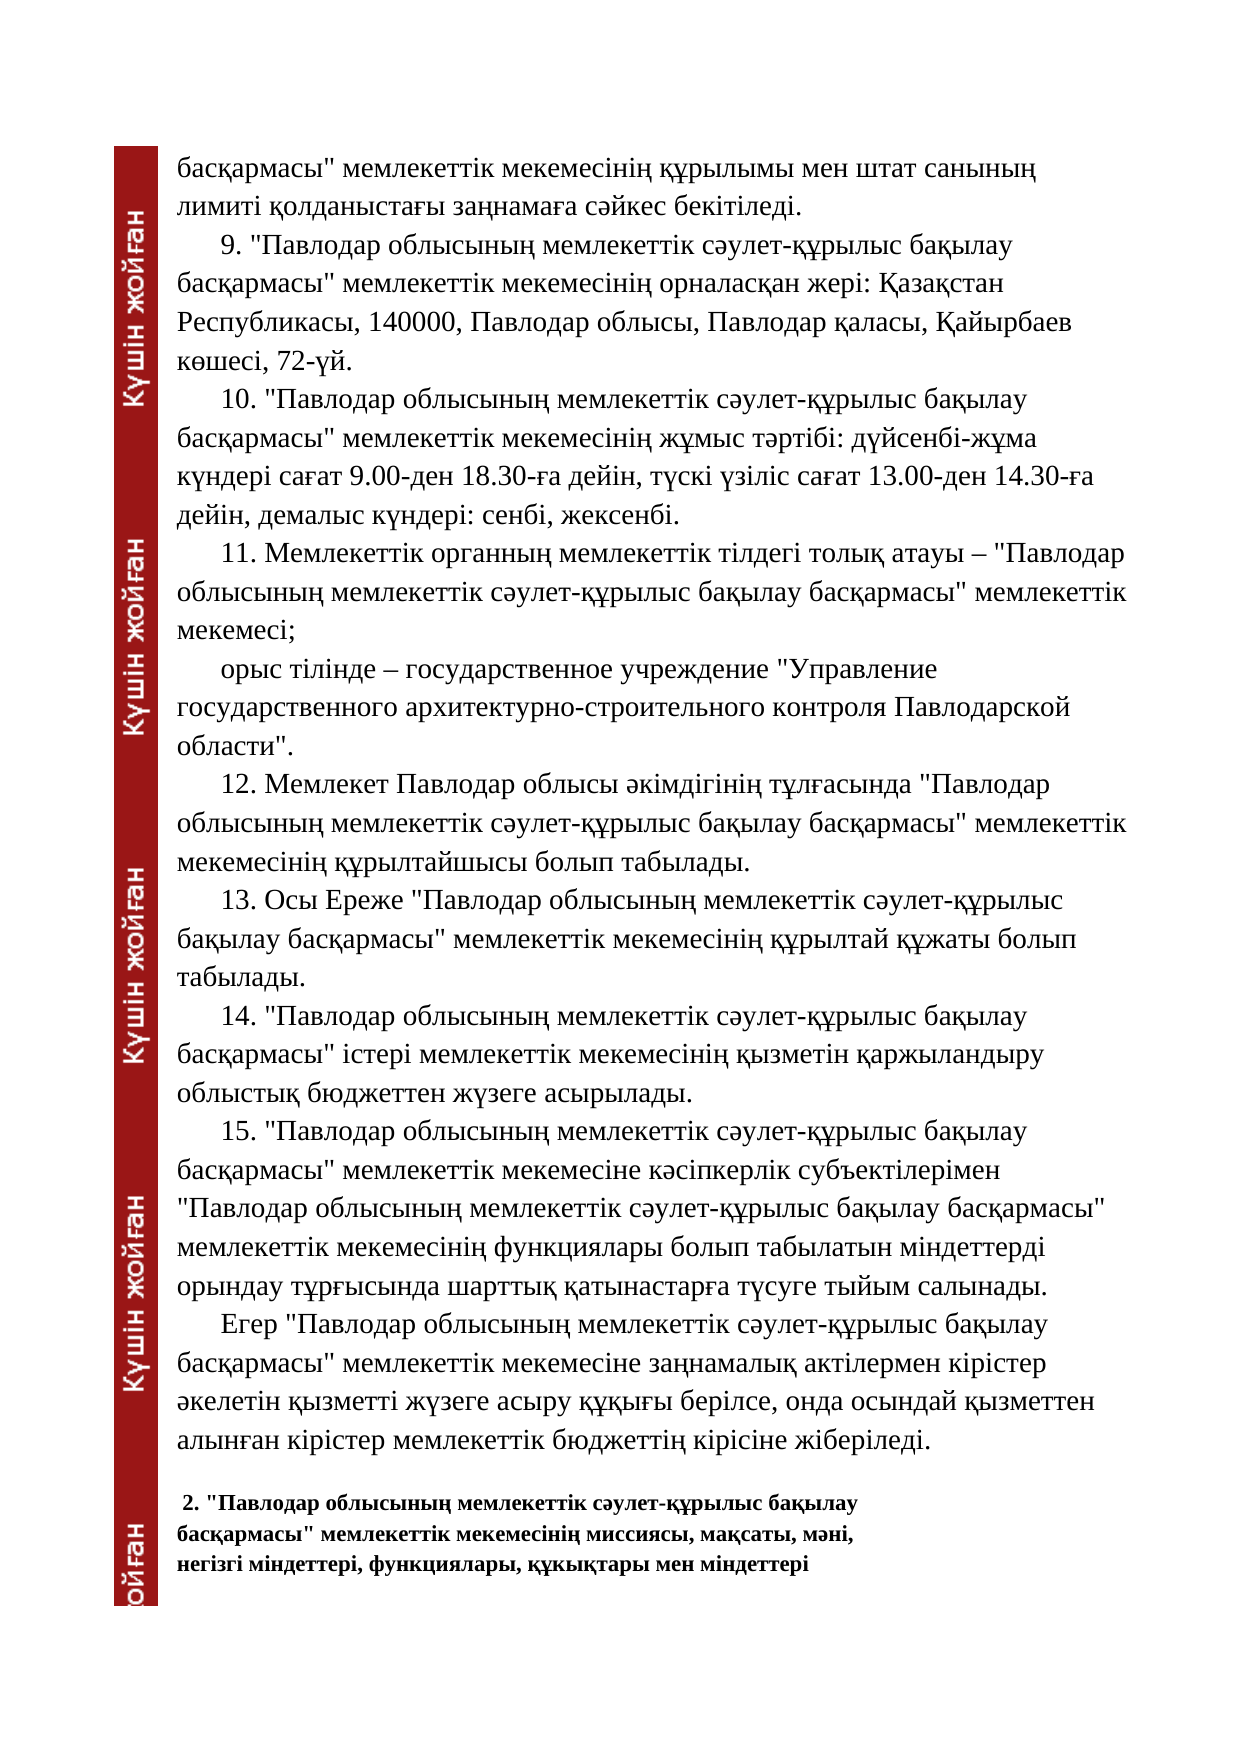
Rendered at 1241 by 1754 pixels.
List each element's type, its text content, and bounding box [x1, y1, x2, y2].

picture [114, 1576, 158, 1606]
text 2. "Павлодар облысының мемлекеттік сәулет-құрылыс бақылау басқармасы" мемлекеттік мекемесінің миссиясы, мақсаты, мәні, негізгі міндеттері, функциялары, құкықтары мен міндеттері [112, 1489, 1128, 1576]
picture [114, 146, 158, 150]
